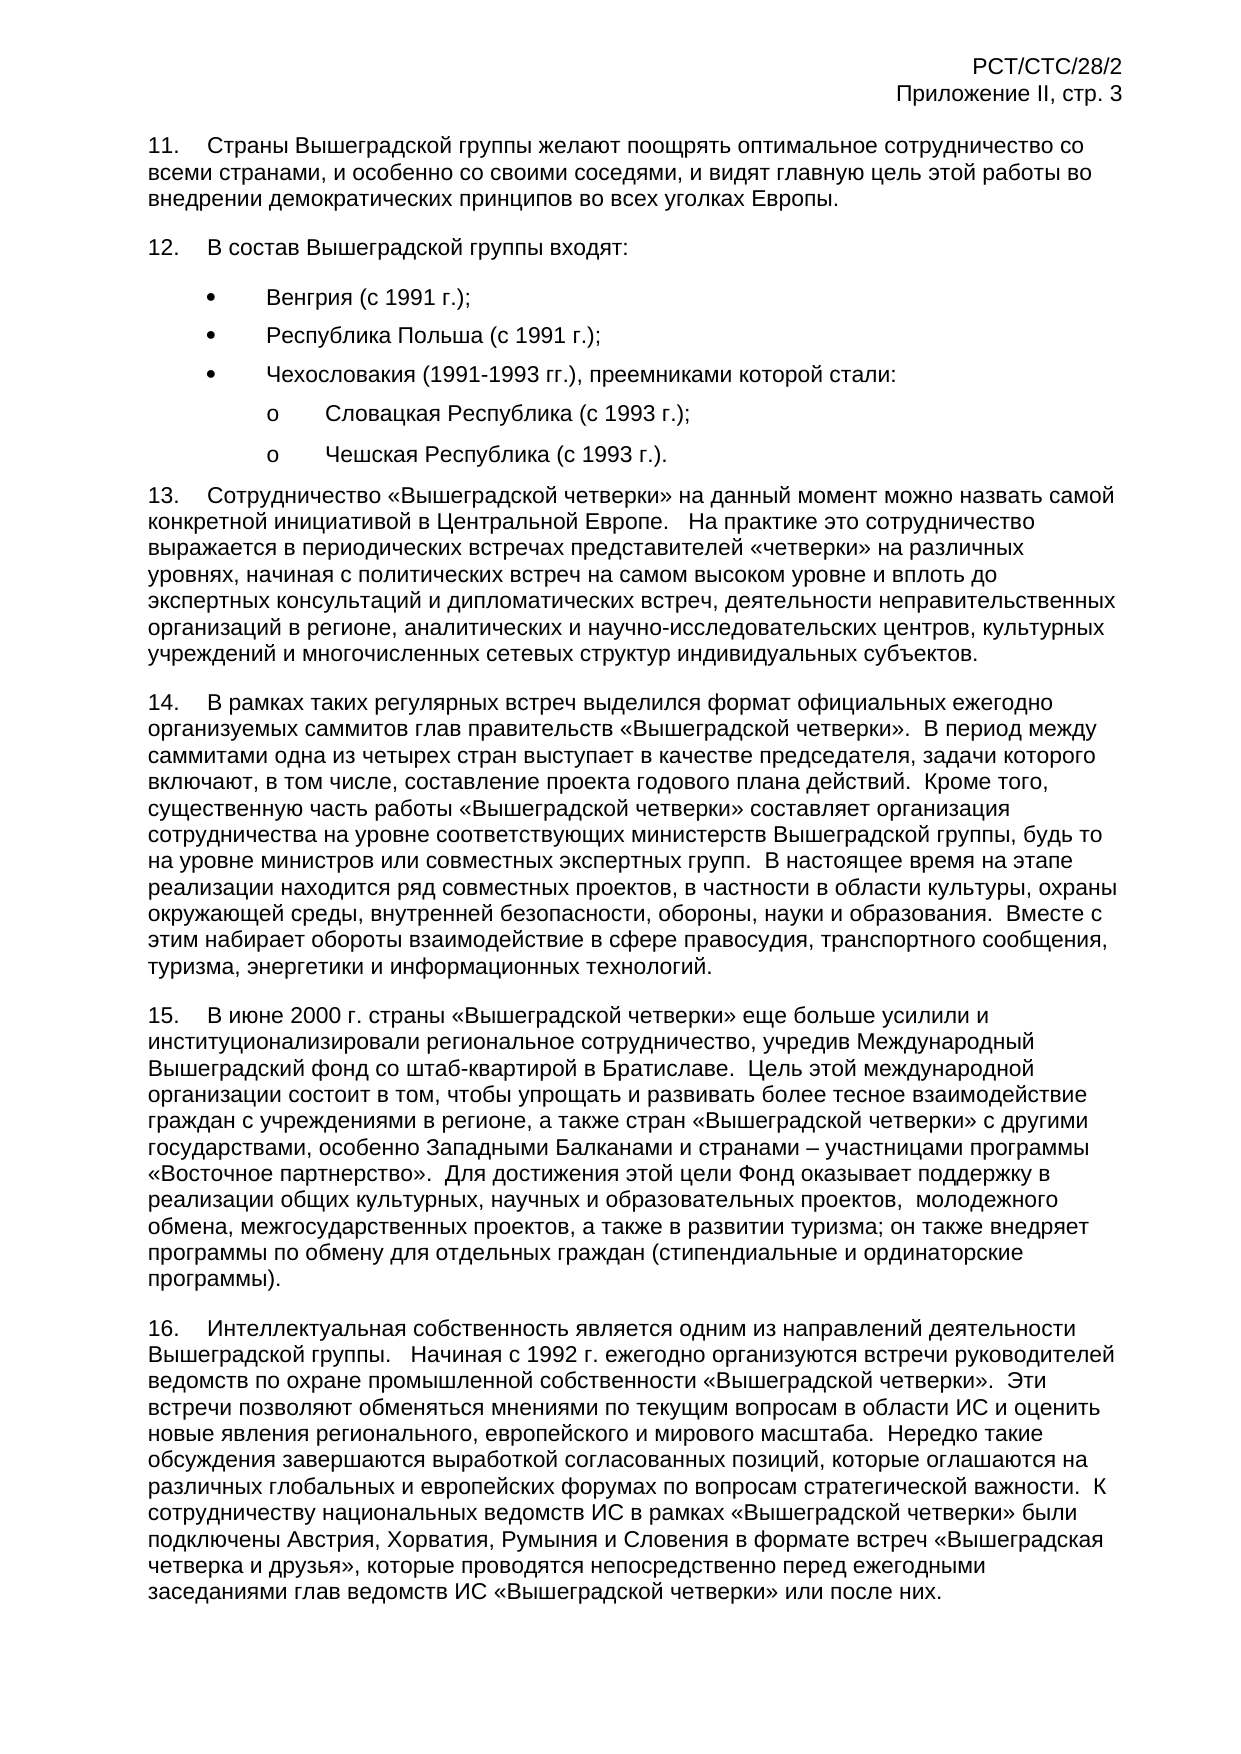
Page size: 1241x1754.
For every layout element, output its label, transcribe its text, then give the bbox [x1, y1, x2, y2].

text В состав Вышеградской группы входят: [148, 234, 1122, 261]
list Чешская Республика (с 1993 г.). [266, 441, 1122, 469]
text Интеллектуальная собственность является одним из направлений деятельности Вышеградской группы. Начиная с 1992 г. ежегодно организуются встречи руководителей ведомств по охране промышленной собственности «Вышеградской четверки». Эти встречи позволяют обменяться мнениями по текущим вопросам в области ИС и оценить новые явления регионального, европейского и мирового масштаба. Нередко такие обсуждения завершаются выработкой согласованных позиций, которые оглашаются на различных глобальных и европейских форумах по вопросам стратегической важности. К сотрудничеству национальных ведомств ИС в рамках «Вышеградской четверки» были подключены Австрия, Хорватия, Румыния и Словения в формате встреч «Вышеградская четверка и друзья», которые проводятся непосредственно перед ежегодными заседаниями глав ведомств ИС «Вышеградской четверки» или после них. [148, 1315, 1122, 1604]
text В рамках таких регулярных встреч выделился формат официальных ежегодно организуемых саммитов глав правительств «Вышеградской четверки». В период между саммитами одна из четырех стран выступает в качестве председателя, задачи которого включают, в том числе, составление проекта годового плана действий. Кроме того, существенную часть работы «Вышеградской четверки» составляет организация сотрудничества на уровне соответствующих министерств Вышеградской группы, будь то на уровне министров или совместных экспертных групп. В настоящее время на этапе реализации находится ряд совместных проектов, в частности в области культуры, охраны окружающей среды, внутренней безопасности, обороны, науки и образования. Вместе с этим набирает обороты взаимодействие в сфере правосудия, транспортного сообщения, туризма, энергетики и информационных технологий. [148, 689, 1122, 979]
text Сотрудничество «Вышеградской четверки» на данный момент можно назвать самой конкретной инициативой в Центральной Европе. На практике это сотрудничество выражается в периодических встречах представителей «четверки» на различных уровнях, начиная с политических встреч на самом высоком уровне и вплоть до экспертных консультаций и дипломатических встреч, деятельности неправительственных организаций в регионе, аналитических и научно-исследовательских центров, культурных учреждений и многочисленных сетевых структур индивидуальных субъектов. [148, 482, 1122, 666]
list Венгрия (с 1991 г.); [207, 283, 1122, 310]
list Чехословакия (1991-1993 гг.), преемниками которой стали: [207, 361, 1122, 387]
text Страны Вышеградской группы желают поощрять оптимальное сотрудничество со всеми странами, и особенно со своими соседями, и видят главную цель этой работы во внедрении демократических принципов во всех уголках Европы. [148, 132, 1122, 211]
list Словацкая Республика (с 1993 г.); [266, 400, 1122, 428]
text В июне 2000 г. страны «Вышеградской четверки» еще больше усилили и институционализировали региональное сотрудничество, учредив Международный Вышеградский фонд со штаб-квартирой в Братиславе. Цель этой международной организации состоит в том, чтобы упрощать и развивать более тесное взаимодействие граждан с учреждениями в регионе, а также стран «Вышеградской четверки» с другими государствами, особенно Западными Балканами и странами – участницами программы «Восточное партнерство». Для достижения этой цели Фонд оказывает поддержку в реализации общих культурных, научных и образовательных проектов, молодежного обмена, межгосударственных проектов, а также в развитии туризма; он также внедряет программы по обмену для отдельных граждан (стипендиальные и ординаторские программы). [148, 1002, 1122, 1292]
list Республика Польша (с 1991 г.); [207, 322, 1122, 349]
